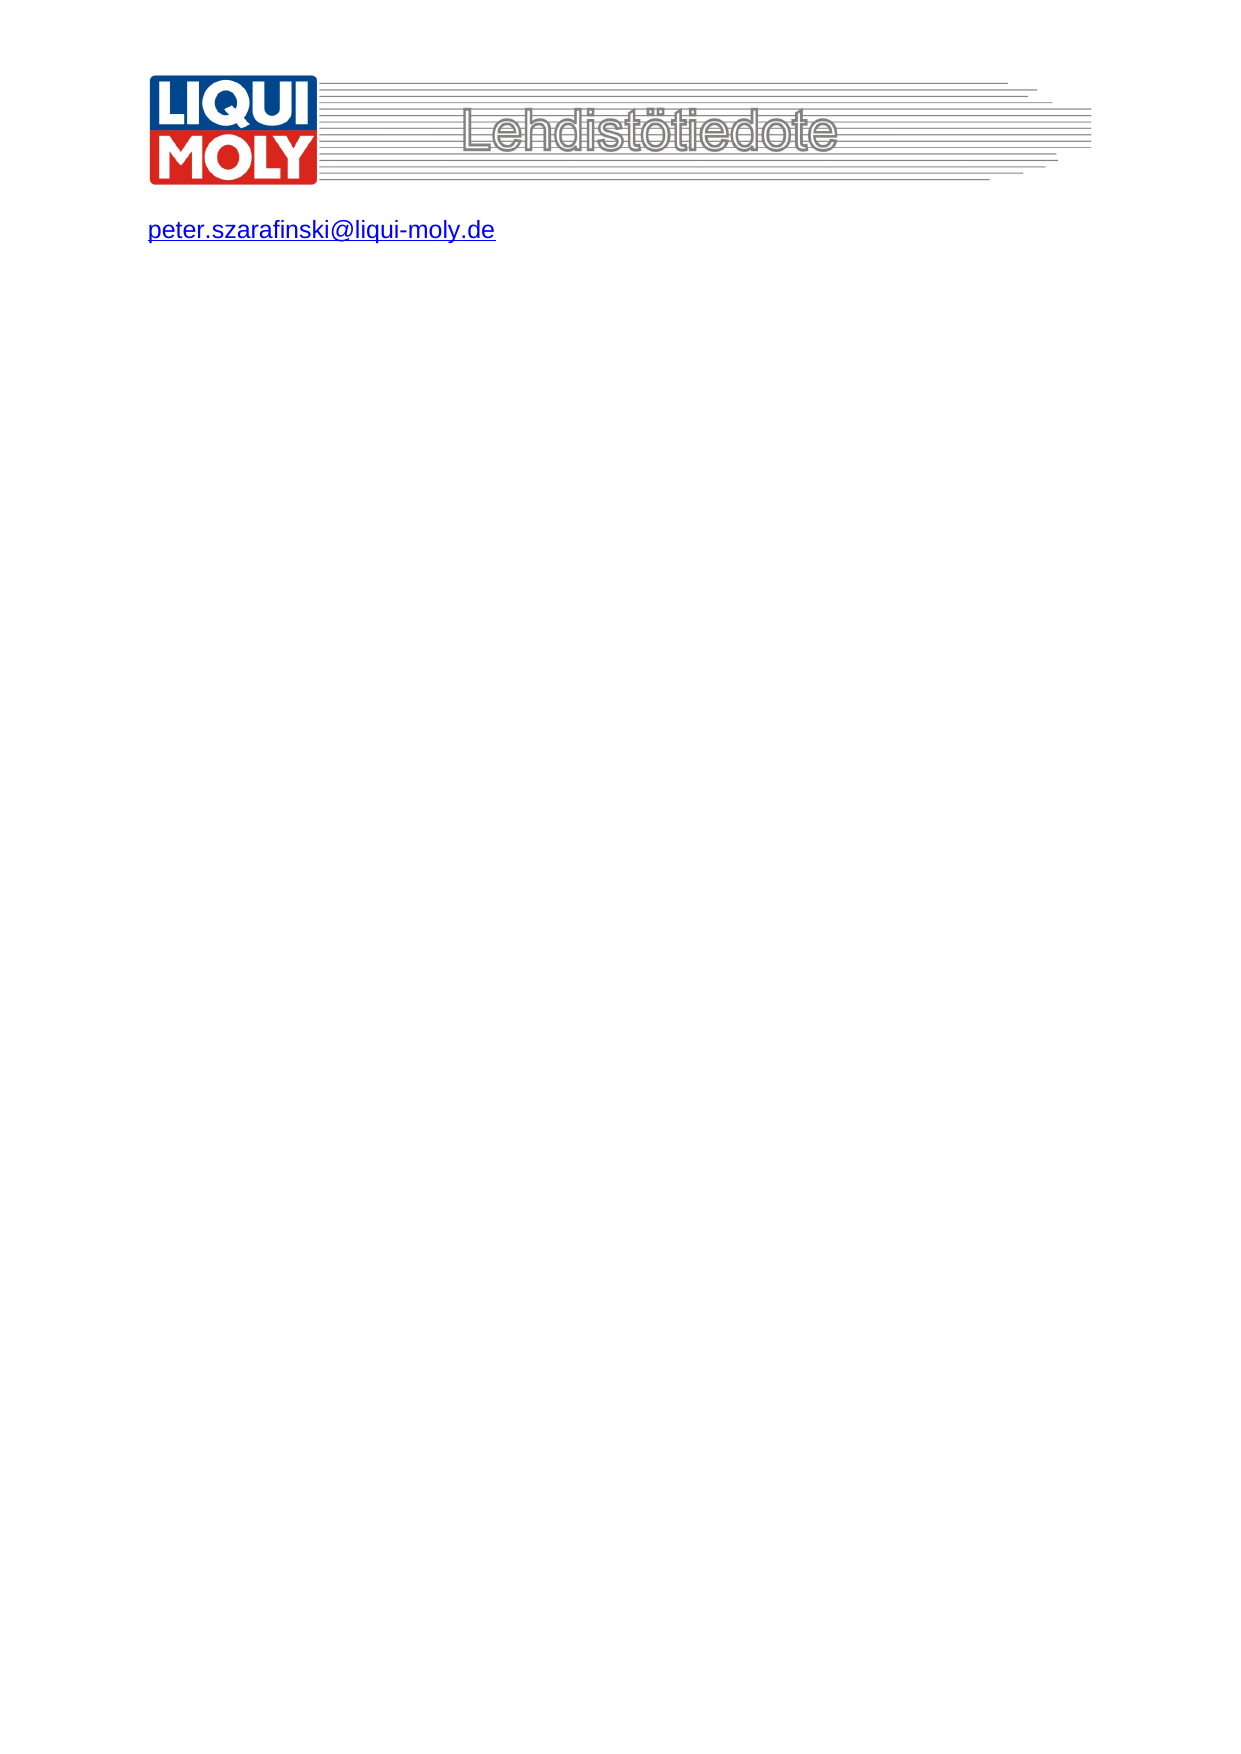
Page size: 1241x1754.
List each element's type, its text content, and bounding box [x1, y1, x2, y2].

picture [147, 73, 1092, 187]
text peter.szarafinski@liqui-moly.de [148, 215, 1093, 244]
